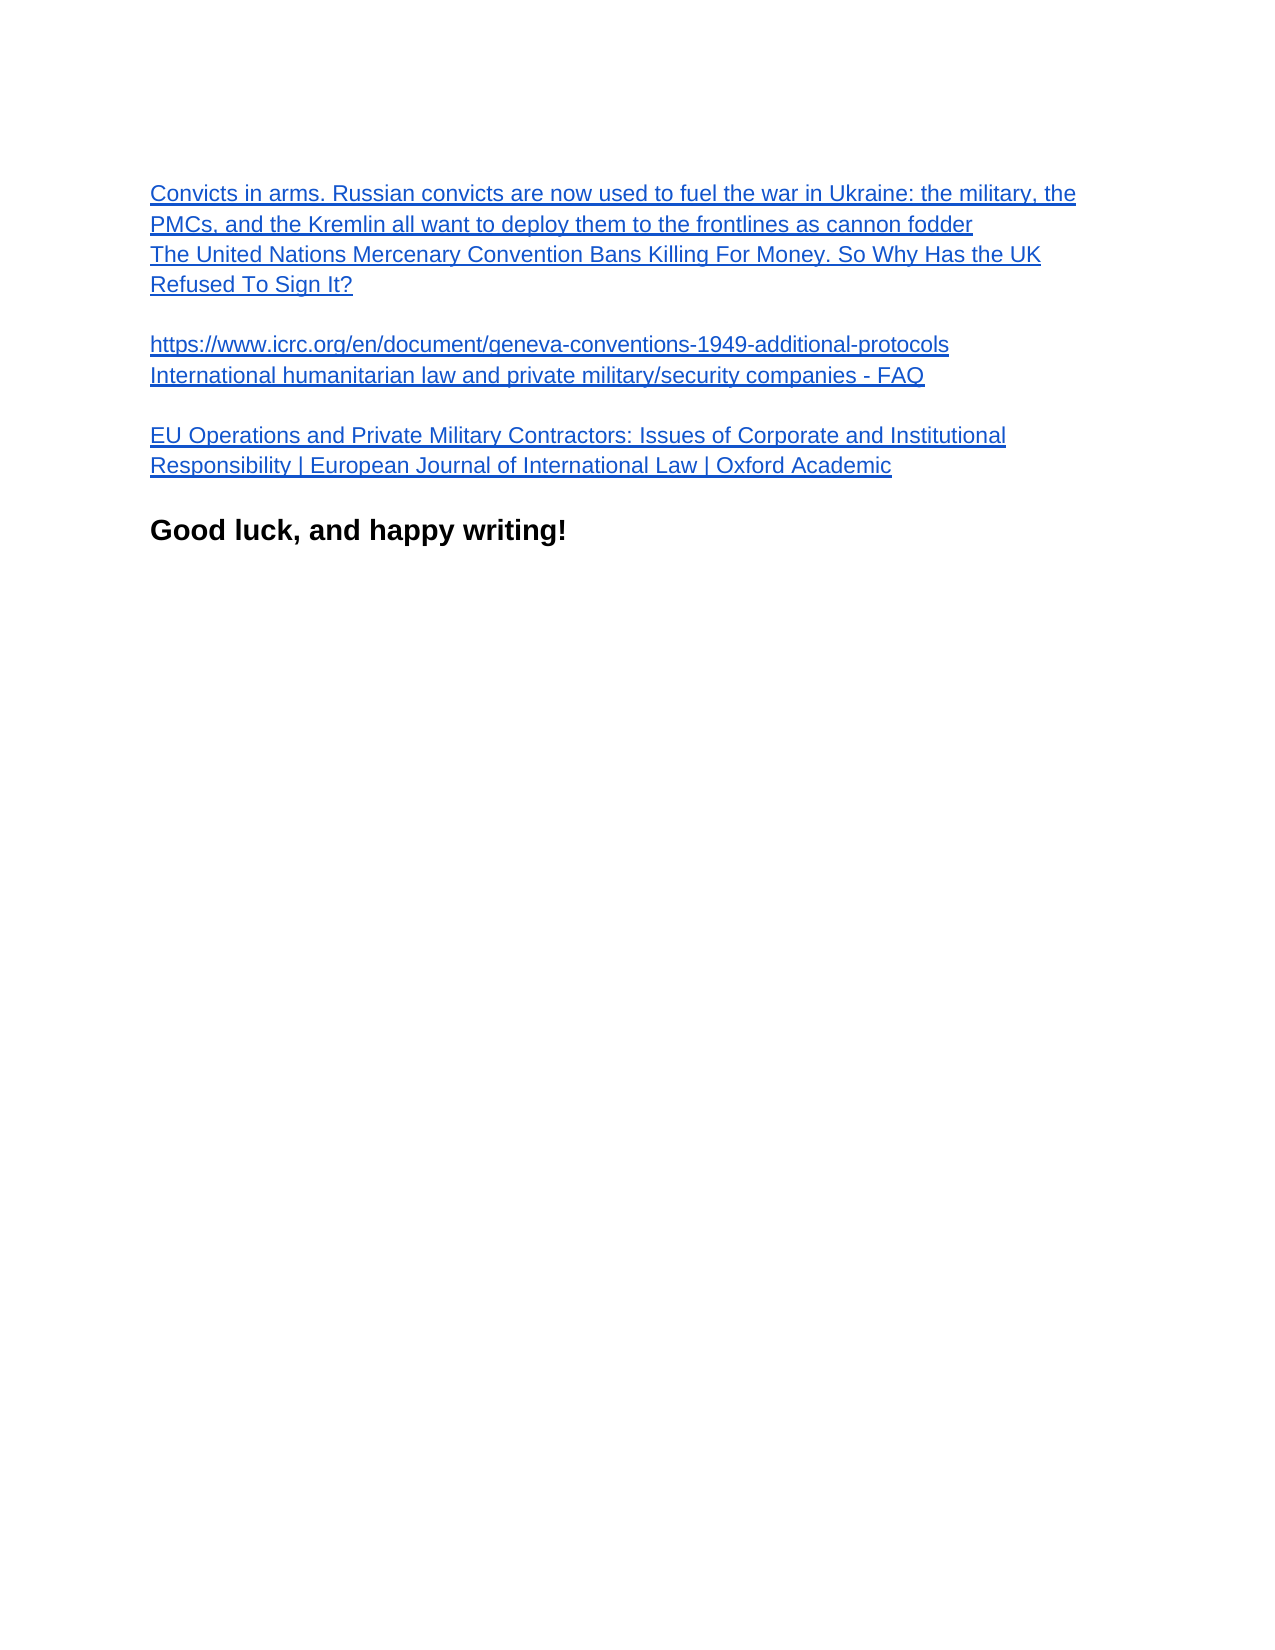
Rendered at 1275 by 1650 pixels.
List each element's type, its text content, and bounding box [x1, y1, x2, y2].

text The United Nations Mercenary Convention Bans Killing For Money. So Why Has the UK Refused To Sign It? [150, 241, 1114, 297]
text Good luck, and happy writing! [150, 513, 1137, 546]
text EU Operations and Private Military Contractors: Issues of Corporate and Institutional Responsibility | European Journal of International Law | Oxford Academic [150, 422, 1114, 479]
text Convicts in arms. Russian convicts are now used to fuel the war in Ukraine: the military, the PMCs, and the Kremlin all want to deploy them to the frontlines as cannon fodder [150, 180, 1114, 237]
text https://www.icrc.org/en/document/geneva-conventions-1949-additional-protocols International humanitarian law and private military/security companies - FAQ [150, 331, 1058, 388]
